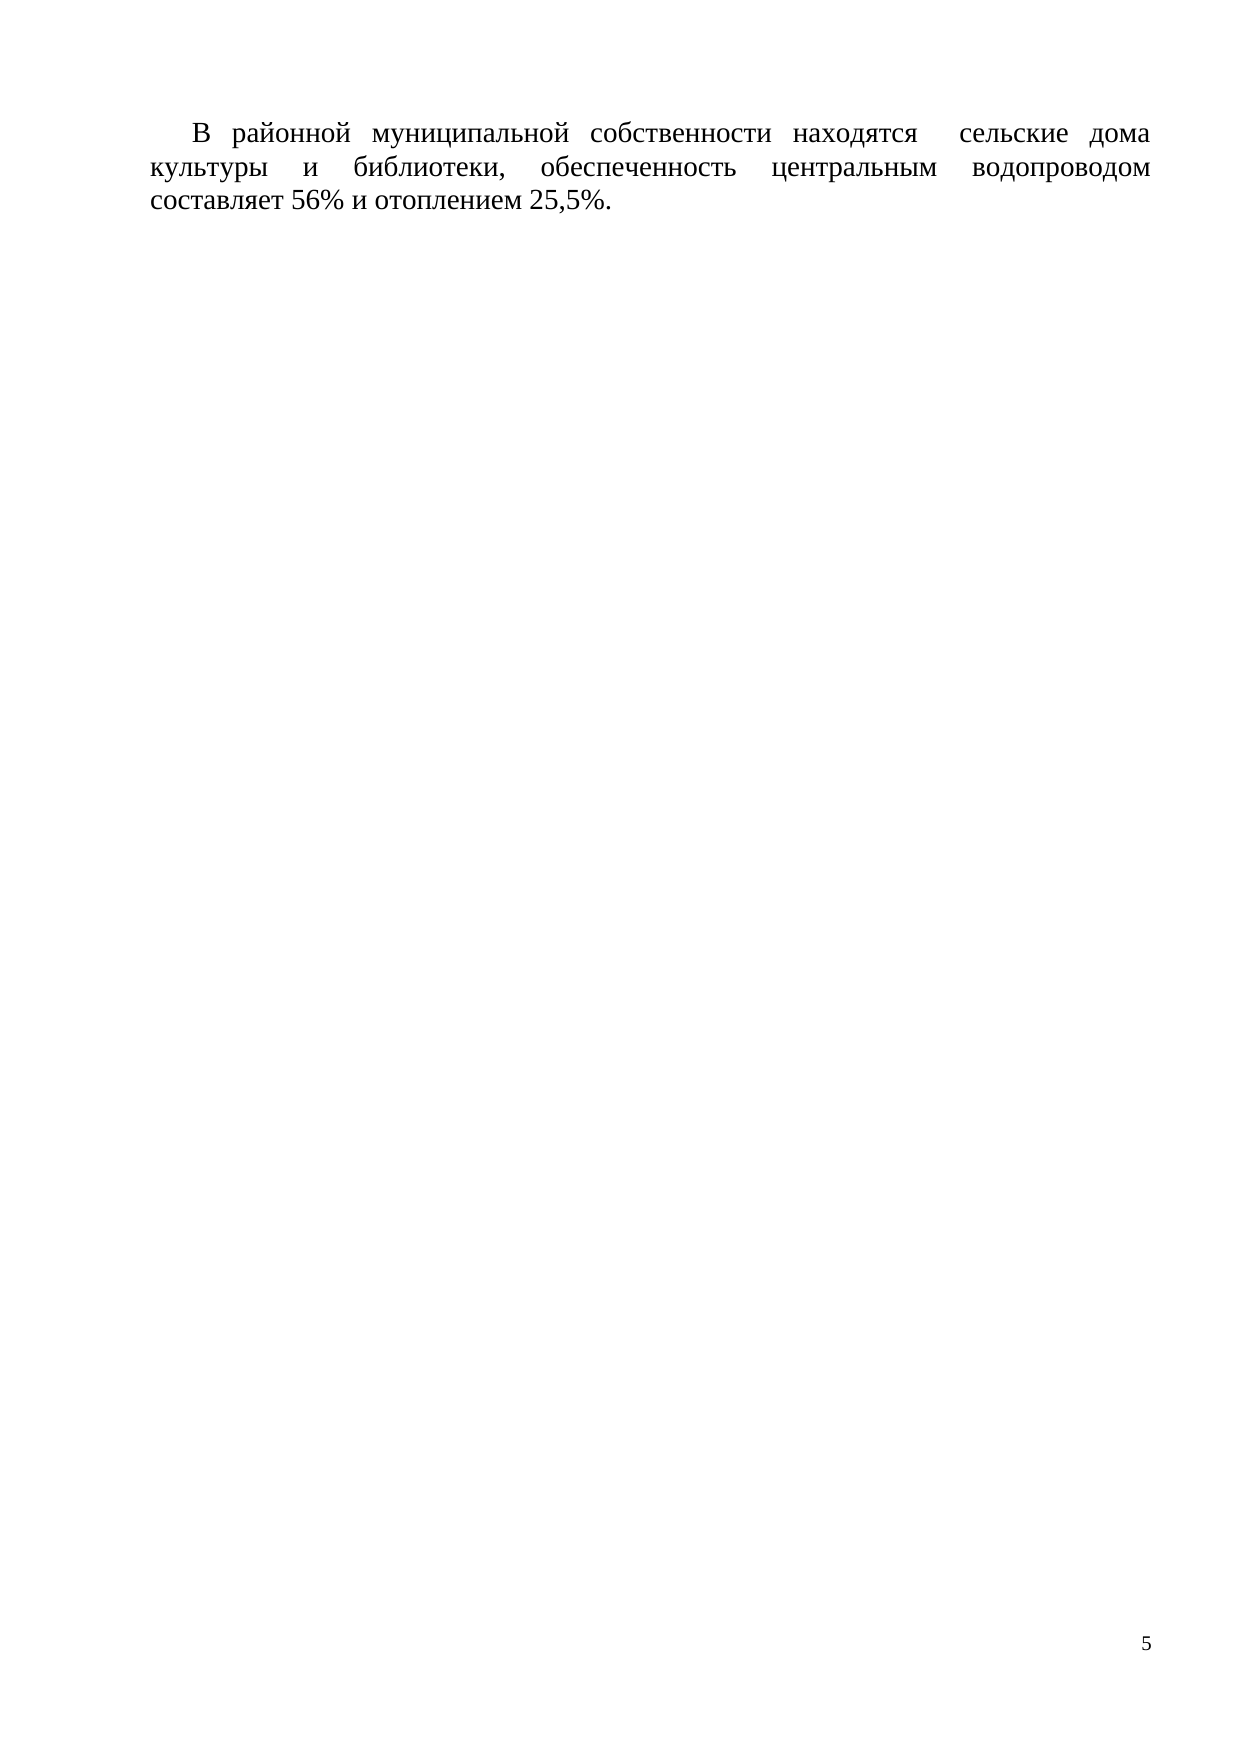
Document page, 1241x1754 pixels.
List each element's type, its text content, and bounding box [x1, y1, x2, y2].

text В районной муниципальной собственности находятся сельские дома культуры и библиотеки, обеспеченность центральным водопроводом составляет 56% и отоплением 25,5%. [150, 115, 1152, 216]
